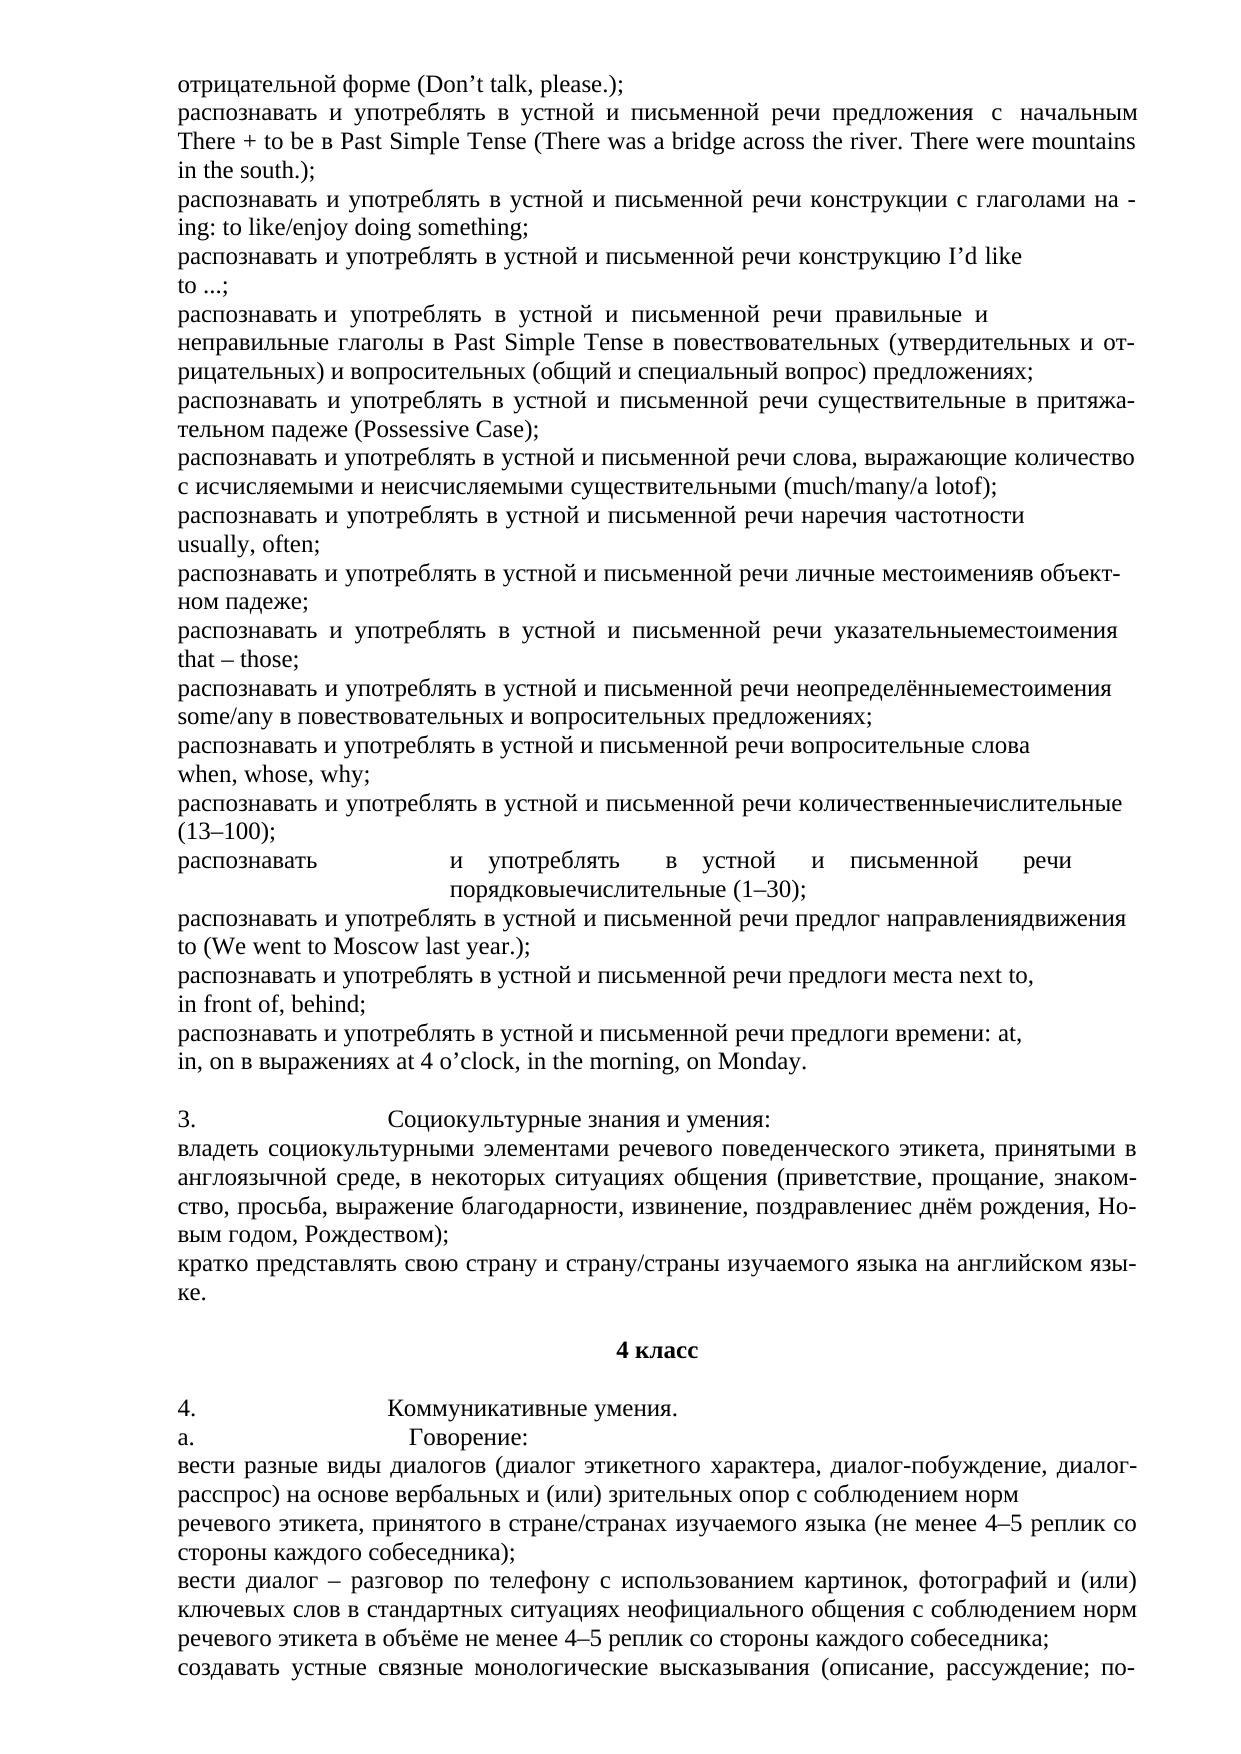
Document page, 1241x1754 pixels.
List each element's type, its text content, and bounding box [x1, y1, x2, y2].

text кратко представлять свою страну и страну/страны изучаемого языка на английском язы- ке. [177, 1248, 1137, 1306]
text вести диалог – разговор по телефону с использованием картинок, фотографий и (или) ключевых слов в стандартных ситуациях неофициального общения с соблюдением норм речевого этикета в объёме не менее 4–5 реплик со стороны каждого собеседника; [177, 1565, 1138, 1652]
text распознавать и употреблять в устной и письменной речи предлоги места next to, in front of, behind; [177, 960, 1036, 1018]
list Говорение: [177, 1422, 1155, 1450]
text распознавать и употреблять в устной и письменной речи предлоги времени: at, in, on в выражениях at 4 o’clock, in the morning, on Monday. [177, 1018, 1036, 1075]
subtitle 4 класс [206, 1335, 1109, 1363]
text usually, often; [177, 529, 1155, 558]
text распознавать и употреблять в устной и письменной речи указательныеместоимения that – those; [177, 615, 1128, 673]
list Социокультурные знания и умения: [177, 1104, 1155, 1133]
list Коммуникативные умения. [177, 1393, 1155, 1422]
text распознавать и употреблять в устной и письменной речи неопределённыеместоимения some/any в повествовательных и вопросительных предложениях; [177, 673, 1155, 730]
text создавать устные связные монологические высказывания (описание, рассуждение; по- [177, 1652, 1155, 1680]
text распознавать и употреблять в устной и письменной речи слова, выражающие количество с исчисляемыми и неисчисляемыми существительными (much/many/a lotof); распознавать и употреблять в устной и письменной речи наречия частотности [177, 442, 1137, 529]
text распознавать и употреблять в устной и письменной речи личные местоименияв объект- ном падеже; [177, 558, 1155, 615]
text речевого этикета, принятого в стране/странах изучаемого языка (не менее 4–5 реплик со стороны каждого собеседника); [177, 1508, 1138, 1565]
text распознавать и употреблять в устной и письменной речи конструкцию I’d like to ...; [177, 241, 1036, 299]
text распознавать и употреблять в устной и письменной речи количественныечислительные (13–100); [177, 788, 1138, 845]
text распознавать и употреблять в устной и письменной речи вопросительные слова when, whose, why; [177, 730, 1036, 788]
text распознавать и употреблять в устной и письменной речи предлог направлениядвижения to (We went to Moscow last year.); [177, 903, 1143, 960]
text распознавать и употреблять в устной и письменной речи порядковыечислительные (1–30); [177, 845, 1072, 903]
text отрицательной форме (Don’t talk, please.); [177, 69, 1155, 97]
text распознавать и употреблять в устной и письменной речи предложения с начальным There + to be в Past Simple Tense (There was a bridge across the river. There were mountains in the south.); [177, 97, 1138, 184]
text распознавать и употреблять в устной и письменной речи конструкции с глаголами на - ing: to like/enjoy doing something; [177, 184, 1137, 241]
text распознавать и употреблять в устной и письменной речи правильные и неправильные глаголы в Past Simple Tense в повествовательных (утвердительных и от- рицательных) и вопросительных (общий и специальный вопрос) предложениях; распознавать и употреблять в устной и письменной речи существительные в притяжа- тельном падеже (Possessive Case); [177, 299, 1138, 442]
text владеть социокультурными элементами речевого поведенческого этикета, принятыми в англоязычной среде, в некоторых ситуациях общения (приветствие, прощание, знаком- ство, просьба, выражение благодарности, извинение, поздравлениес днём рождения, Но- вым годом, Рождеством); [177, 1133, 1138, 1248]
text вести разные виды диалогов (диалог этикетного характера, диалог-побуждение, диалог- расспрос) на основе вербальных и (или) зрительных опор с соблюдением норм [177, 1450, 1138, 1508]
